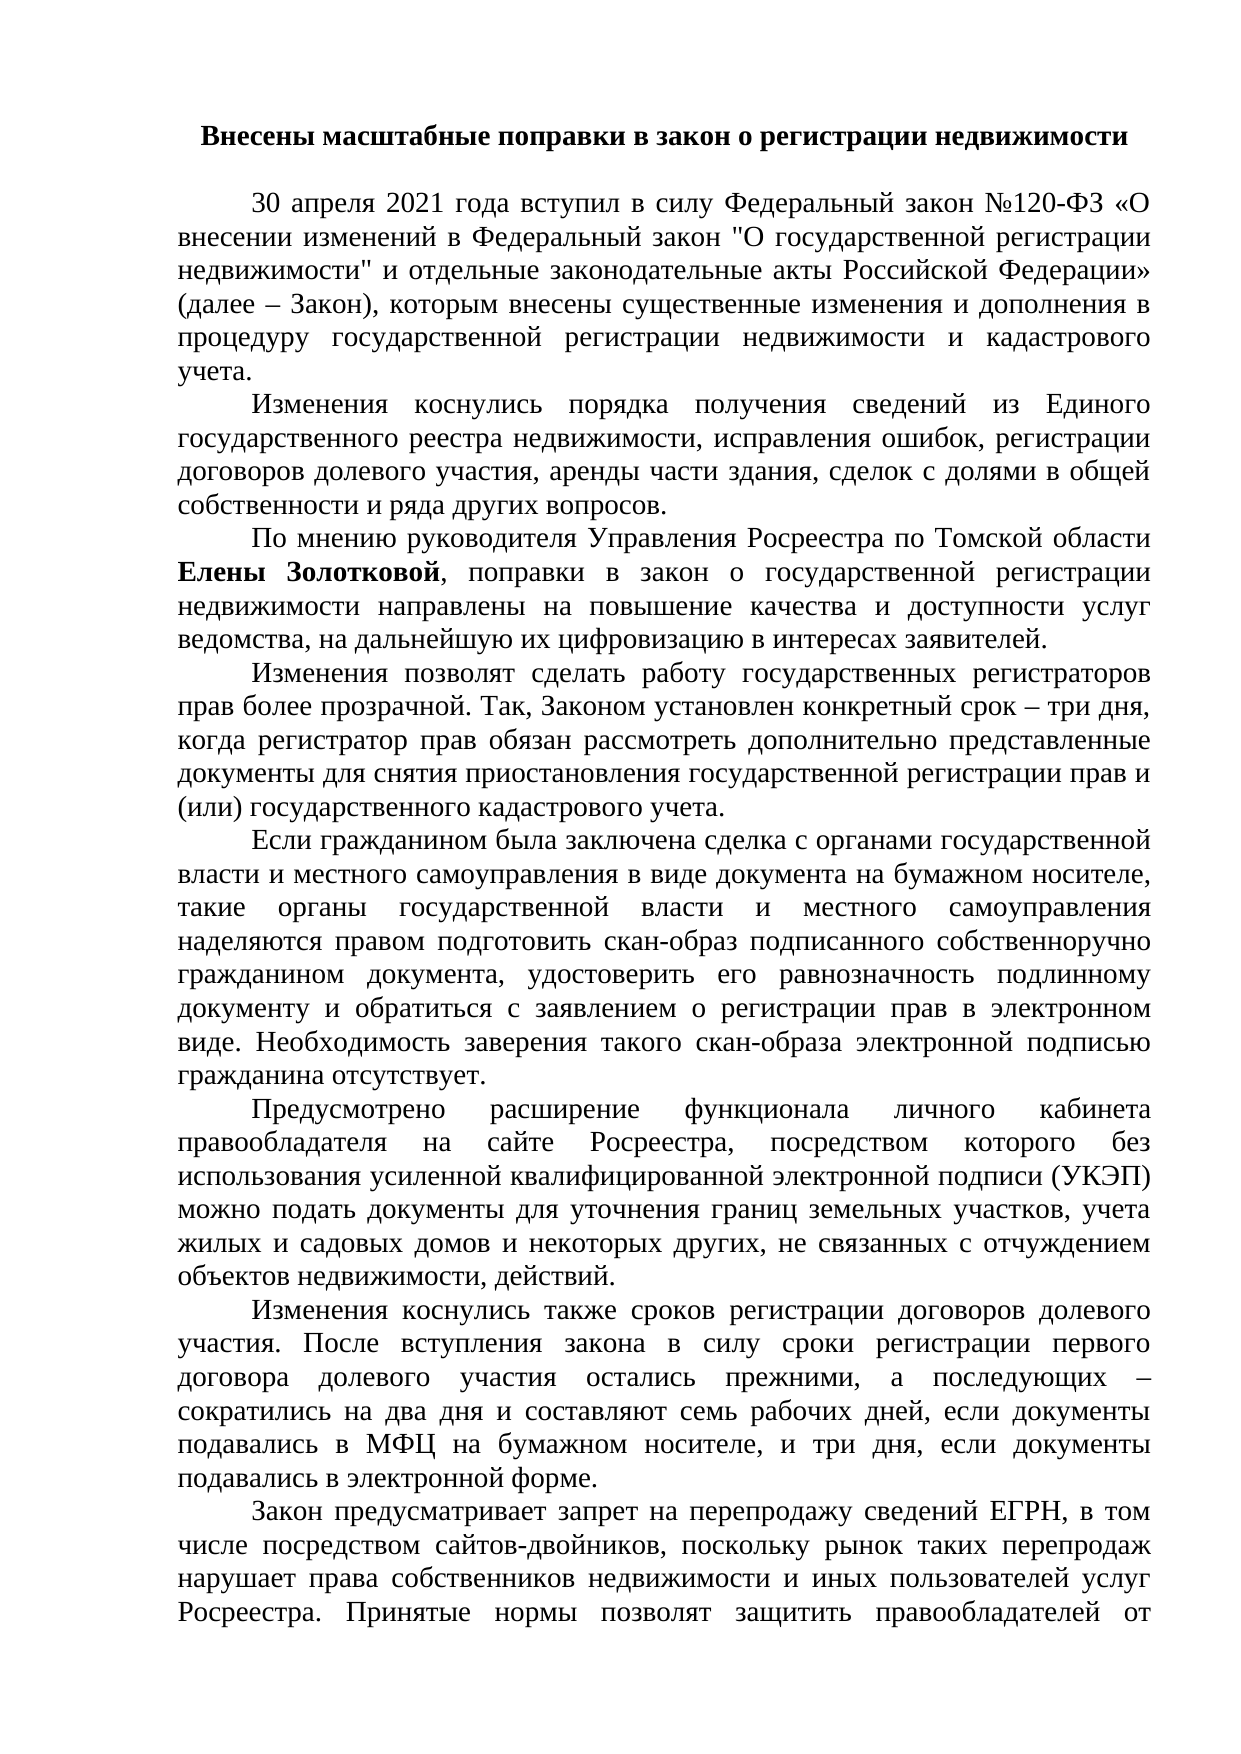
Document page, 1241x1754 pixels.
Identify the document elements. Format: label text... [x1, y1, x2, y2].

text Если гражданином была заключена сделка с органами государственной власти и местного самоуправления в виде документа на бумажном носителе, такие органы государственной власти и местного самоуправления наделяются правом подготовить скан-образ подписанного собственноручно гражданином документа, удостоверить его равнозначность подлинному документу и обратиться с заявлением о регистрации прав в электронном виде. Необходимость заверения такого скан-образа электронной подписью гражданина отсутствует. [177, 822, 1152, 1091]
text 30 апреля 2021 года вступил в силу Федеральный закон №120-ФЗ «О внесении изменений в Федеральный закон "О государственной регистрации недвижимости" и отдельные законодательные акты Российской Федерации» (далее – Закон), которым внесены существенные изменения и дополнения в процедуру государственной регистрации недвижимости и кадастрового учета. [177, 185, 1152, 386]
text Изменения коснулись порядка получения сведений из Единого государственного реестра недвижимости, исправления ошибок, регистрации договоров долевого участия, аренды части здания, сделок с долями в общей собственности и ряда других вопросов. [177, 386, 1152, 521]
text Предусмотрено расширение функционала личного кабинета правообладателя на сайте Росреестра, посредством которого без использования усиленной квалифицированной электронной подписи (УКЭП) можно подать документы для уточнения границ земельных участков, учета жилых и садовых домов и некоторых других, не связанных с отчуждением объектов недвижимости, действий. [177, 1091, 1152, 1292]
text Изменения коснулись также сроков регистрации договоров долевого участия. После вступления закона в силу сроки регистрации первого договора долевого участия остались прежними, а последующих – сократились на два дня и составляют семь рабочих дней, если документы подавались в МФЦ на бумажном носителе, и три дня, если документы подавались в электронной форме. [177, 1292, 1152, 1493]
text Изменения позволят сделать работу государственных регистраторов прав более прозрачной. Так, Законом установлен конкретный срок – три дня, когда регистратор прав обязан рассмотреть дополнительно представленные документы для снятия приостановления государственной регистрации прав и (или) государственного кадастрового учета. [177, 655, 1152, 822]
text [177, 1493, 1152, 1627]
text Внесены масштабные поправки в закон о регистрации недвижимости [177, 118, 1152, 152]
text По мнению руководителя Управления Росреестра по Томской области Елены Золотковой, поправки в закон о государственной регистрации недвижимости направлены на повышение качества и доступности услуг ведомства, на дальнейшую их цифровизацию в интересах заявителей. [177, 521, 1152, 655]
